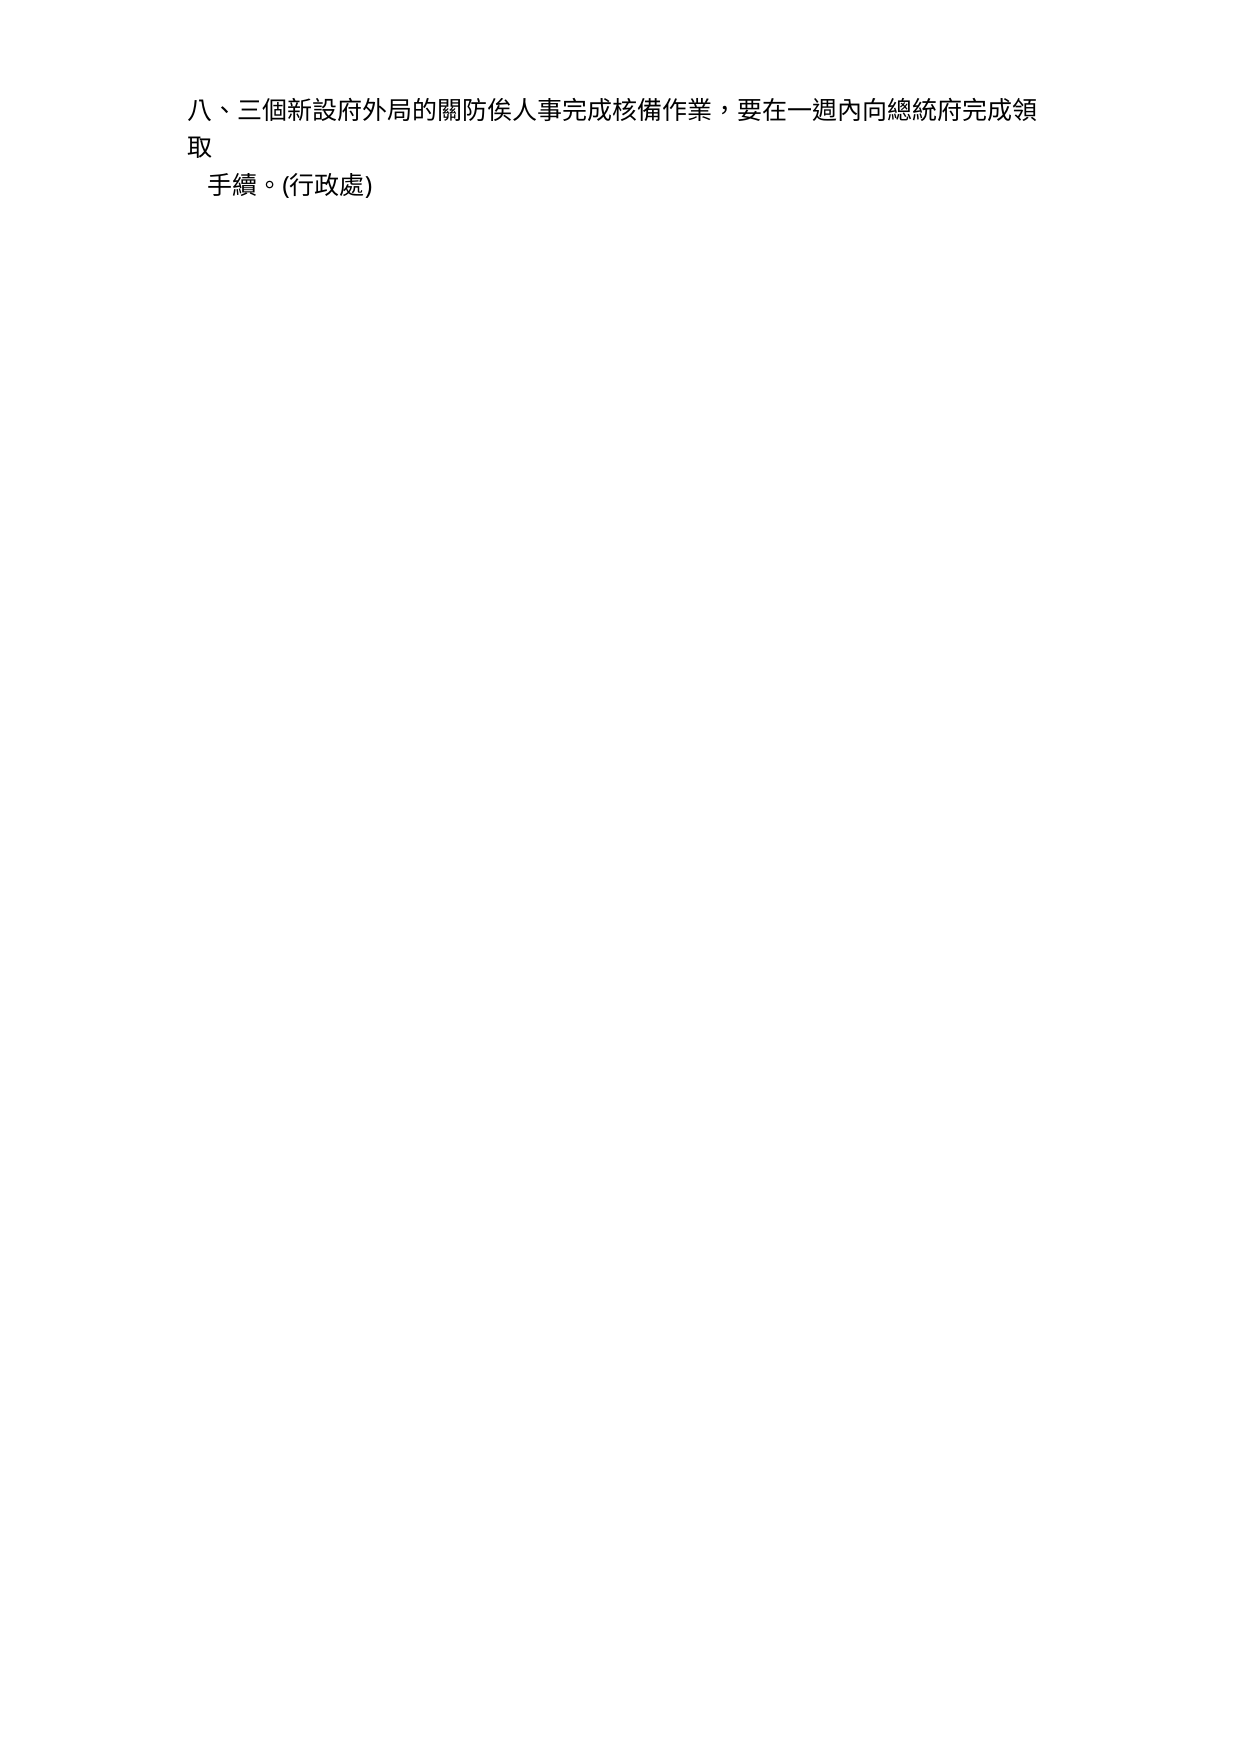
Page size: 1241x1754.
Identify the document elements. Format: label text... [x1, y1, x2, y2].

list 手續。(行政處) [187, 164, 1053, 202]
list 八、三個新設府外局的關防俟人事完成核備作業，要在一週內向總統府完成領取 [187, 89, 1053, 164]
